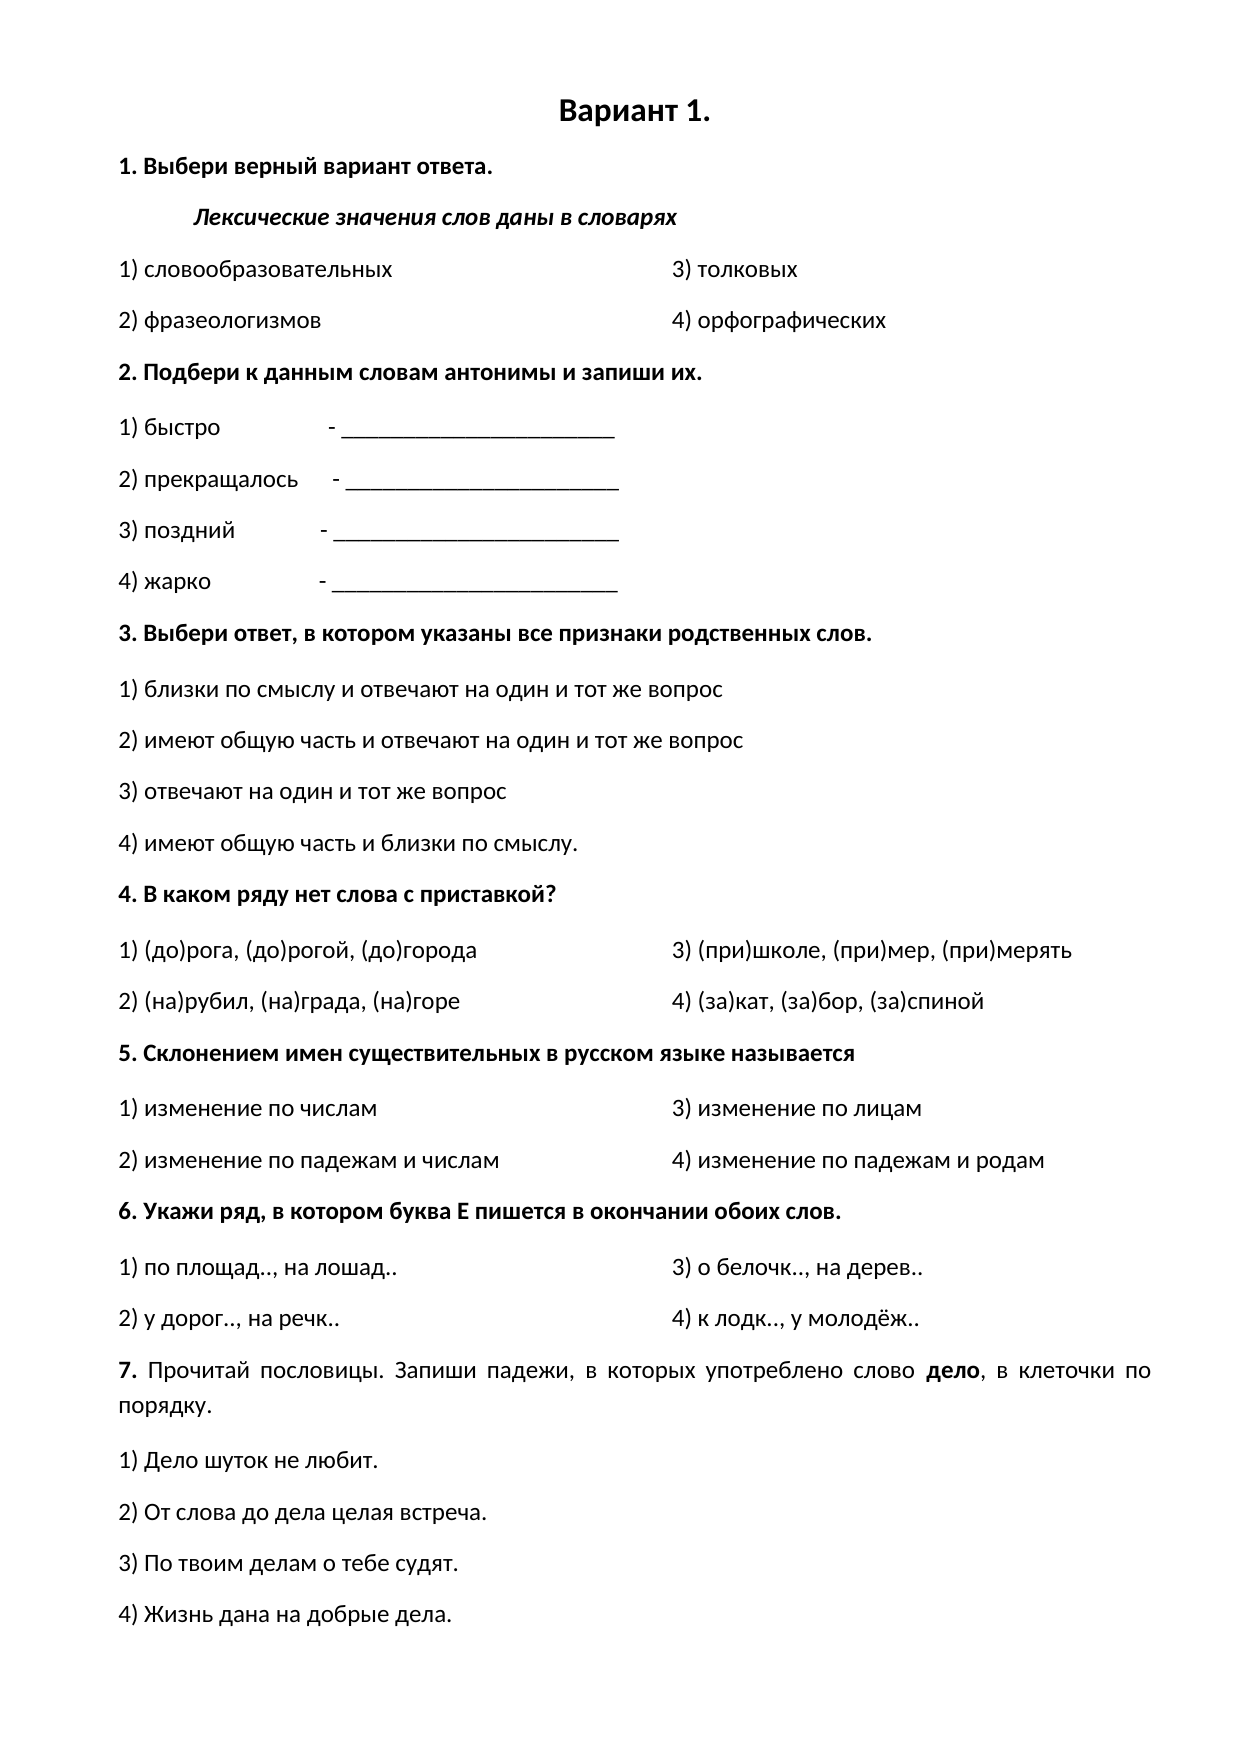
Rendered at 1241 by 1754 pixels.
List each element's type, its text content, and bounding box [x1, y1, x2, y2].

text 7. Прочитай пословицы. Запиши падежи, в которых употреблено слово дело, в клеточки по порядку. [118, 1354, 1152, 1419]
text 3) (при)школе, (при)мер, (при)мерять [672, 934, 1152, 964]
text 1) Дело шуток не любит. [118, 1444, 1152, 1475]
text 3) толковых [672, 253, 1152, 283]
text 2) От слова до дела целая встреча. [118, 1496, 1152, 1526]
text 5. Склонением имен существительных в русском языке называется [118, 1037, 1152, 1067]
text 2) прекращалось - ______________________ [118, 463, 1152, 493]
text 1) близки по смыслу и отвечают на один и тот же вопрос [118, 673, 1152, 703]
text 4) орфографических [672, 304, 1152, 335]
text 4) изменение по падежам и родам [672, 1144, 1152, 1174]
text 3) По твоим делам о тебе судят. [118, 1547, 1152, 1578]
text 1) (до)рога, (до)рогой, (до)города [118, 934, 598, 964]
text 1. Выбери верный вариант ответа. [118, 150, 1152, 181]
text 4) Жизнь дана на добрые дела. [118, 1599, 1152, 1629]
text 1) по площад.., на лошад.. [118, 1251, 598, 1282]
text 1) изменение по числам [118, 1092, 598, 1123]
text 2) у дорог.., на речк.. [118, 1302, 598, 1333]
text 2) имеют общую часть и отвечают на один и тот же вопрос [118, 724, 1152, 754]
text 3) изменение по лицам [672, 1092, 1152, 1123]
text 3. Выбери ответ, в котором указаны все признаки родственных слов. [118, 617, 1152, 647]
text Вариант 1. [118, 89, 1152, 129]
text 1) быстро - ______________________ [118, 411, 1152, 442]
text 2) (на)рубил, (на)града, (на)горе [118, 985, 598, 1016]
text 3) поздний - _______________________ [118, 514, 1152, 545]
text 2) изменение по падежам и числам [118, 1144, 598, 1174]
text 3) о белочк.., на дерев.. [672, 1251, 1152, 1282]
text 4. В каком ряду нет слова с приставкой? [118, 878, 1152, 909]
text 2) фразеологизмов [118, 304, 598, 335]
list Лексические значения слов даны в словарях [193, 202, 1152, 232]
text 3) отвечают на один и тот же вопрос [118, 775, 1152, 806]
text 4) имеют общую часть и близки по смыслу. [118, 827, 1152, 857]
text 1) словообразовательных [118, 253, 598, 283]
text 4) жарко - _______________________ [118, 566, 1152, 596]
text 4) (за)кат, (за)бор, (за)спиной [672, 985, 1152, 1016]
text 2. Подбери к данным словам антонимы и запиши их. [118, 356, 1152, 386]
text 6. Укажи ряд, в котором буква Е пишется в окончании обоих слов. [118, 1195, 1152, 1226]
text 4) к лодк.., у молодёж.. [672, 1302, 1152, 1333]
